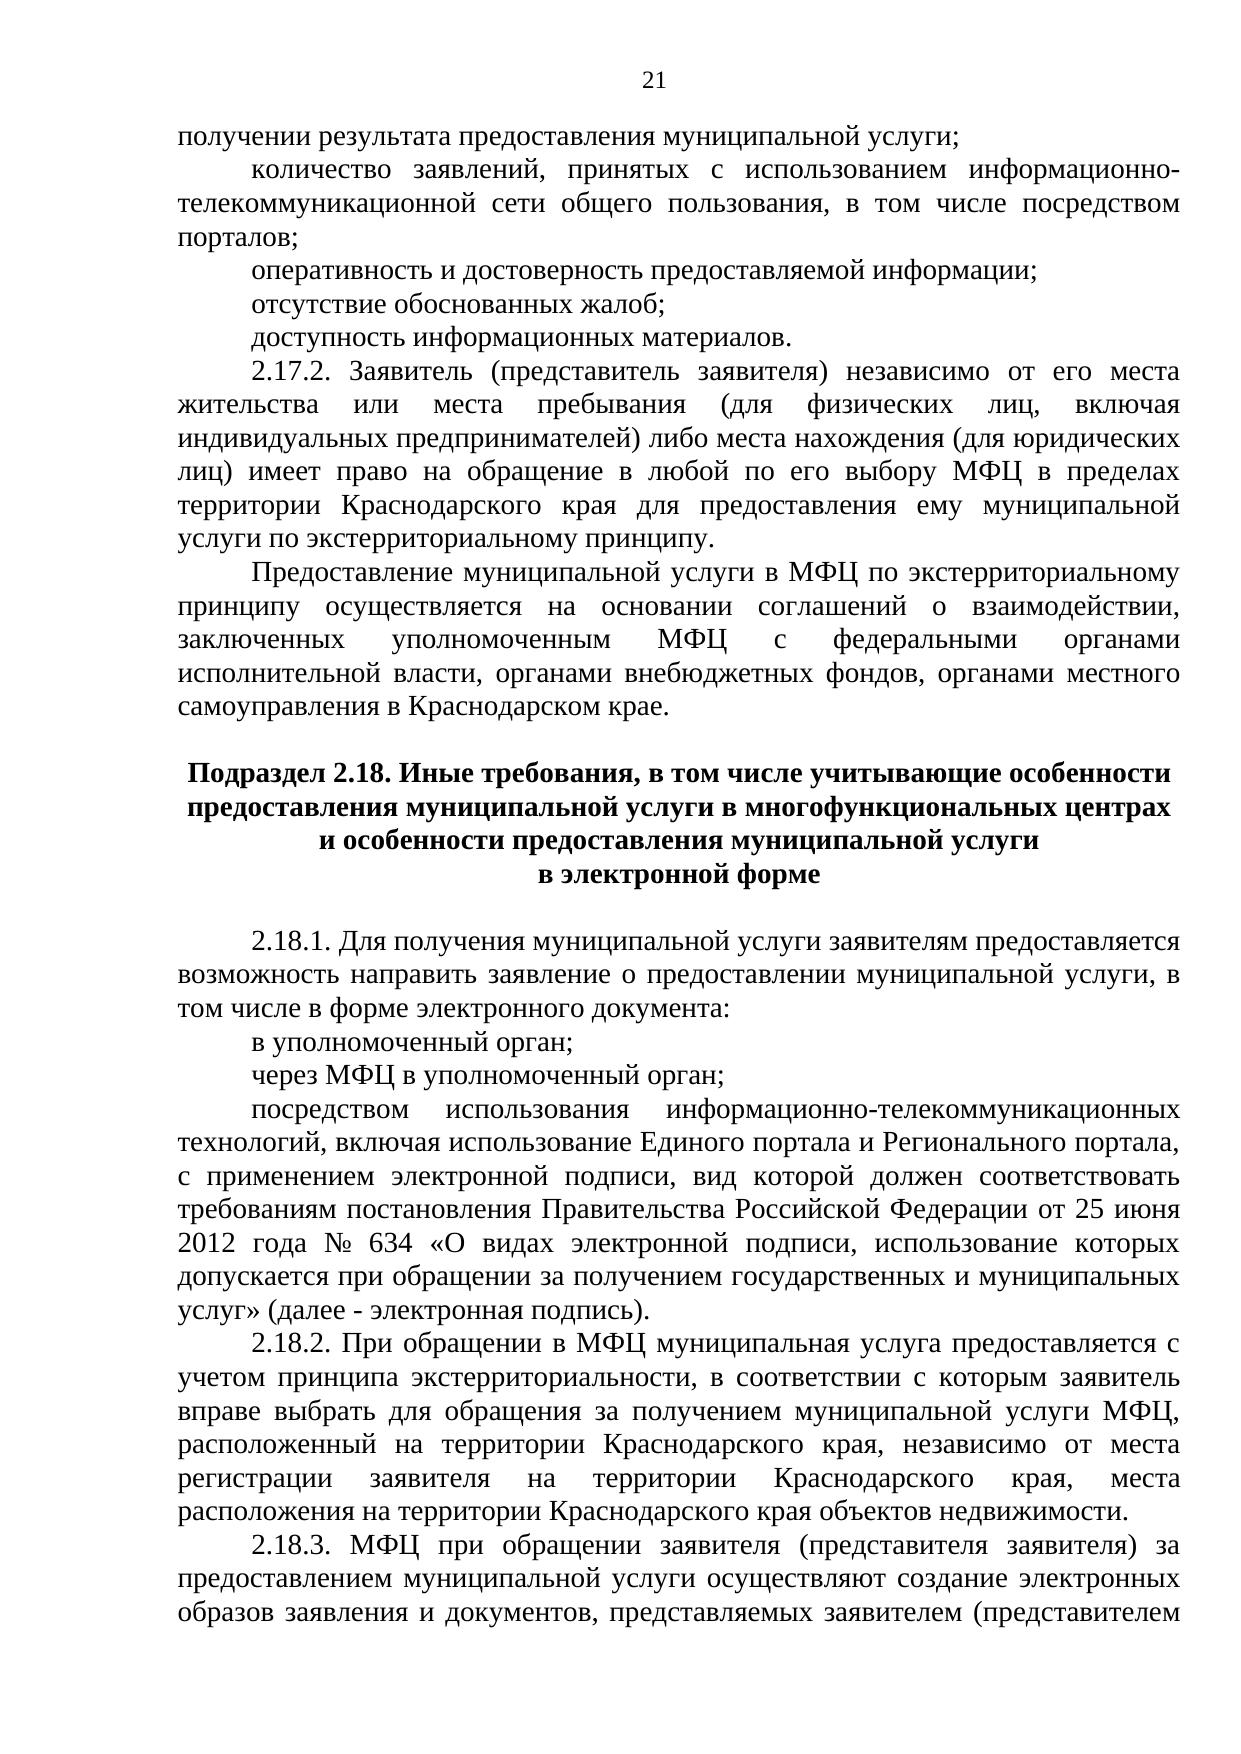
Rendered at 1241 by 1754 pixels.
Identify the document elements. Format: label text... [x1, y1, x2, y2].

text 2.17.2. Заявитель (представитель заявителя) независимо от его места жительства или места пребывания (для физических лиц, включая индивидуальных предпринимателей) либо места нахождения (для юридических лиц) имеет право на обращение в любой по его выбору МФЦ в пределах территории Краснодарского края для предоставления ему муниципальной услуги по экстерриториальному принципу. [177, 353, 1181, 554]
text в уполномоченный орган; [177, 1024, 1181, 1057]
text количество заявлений, принятых с использованием информационно-телекоммуникационной сети общего пользования, в том числе посредством порталов; [177, 152, 1181, 252]
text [177, 118, 1181, 152]
text оперативность и достоверность предоставляемой информации; [177, 252, 1181, 286]
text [177, 1527, 1181, 1627]
text 2.18.2. При обращении в МФЦ муниципальная услуга предоставляется с учетом принципа экстерриториальности, в соответствии с которым заявитель вправе выбрать для обращения за получением муниципальной услуги МФЦ, расположенный на территории Краснодарского края, независимо от места регистрации заявителя на территории Краснодарского края, места расположения на территории Краснодарского края объектов недвижимости. [177, 1326, 1181, 1527]
text 2.18.1. Для получения муниципальной услуги заявителям предоставляется возможность направить заявление о предоставлении муниципальной услуги, в том числе в форме электронного документа: [177, 923, 1181, 1024]
text доступность информационных материалов. [177, 319, 1181, 353]
text Предоставление муниципальной услуги в МФЦ по экстерриториальному принципу осуществляется на основании соглашений о взаимодействии, заключенных уполномоченным МФЦ с федеральными органами исполнительной власти, органами внебюджетных фондов, органами местного самоуправления в Краснодарском крае. [177, 554, 1181, 722]
text отсутствие обоснованных жалоб; [177, 286, 1181, 319]
text посредством использования информационно-телекоммуникационных технологий, включая использование Единого портала и Регионального портала, с применением электронной подписи, вид которой должен соответствовать требованиям постановления Правительства Российской Федерации от 25 июня 2012 года № 634 «О видах электронной подписи, использование которых допускается при обращении за получением государственных и муниципальных услуг» (далее - электронная подпись). [177, 1091, 1181, 1326]
text Подраздел 2.18. Иные требования, в том числе учитывающие особенности предоставления муниципальной услуги в многофункциональных центрах и особенности предоставления муниципальной услуги [177, 755, 1181, 856]
text в электронной форме [177, 856, 1181, 889]
text через МФЦ в уполномоченный орган; [177, 1057, 1181, 1091]
